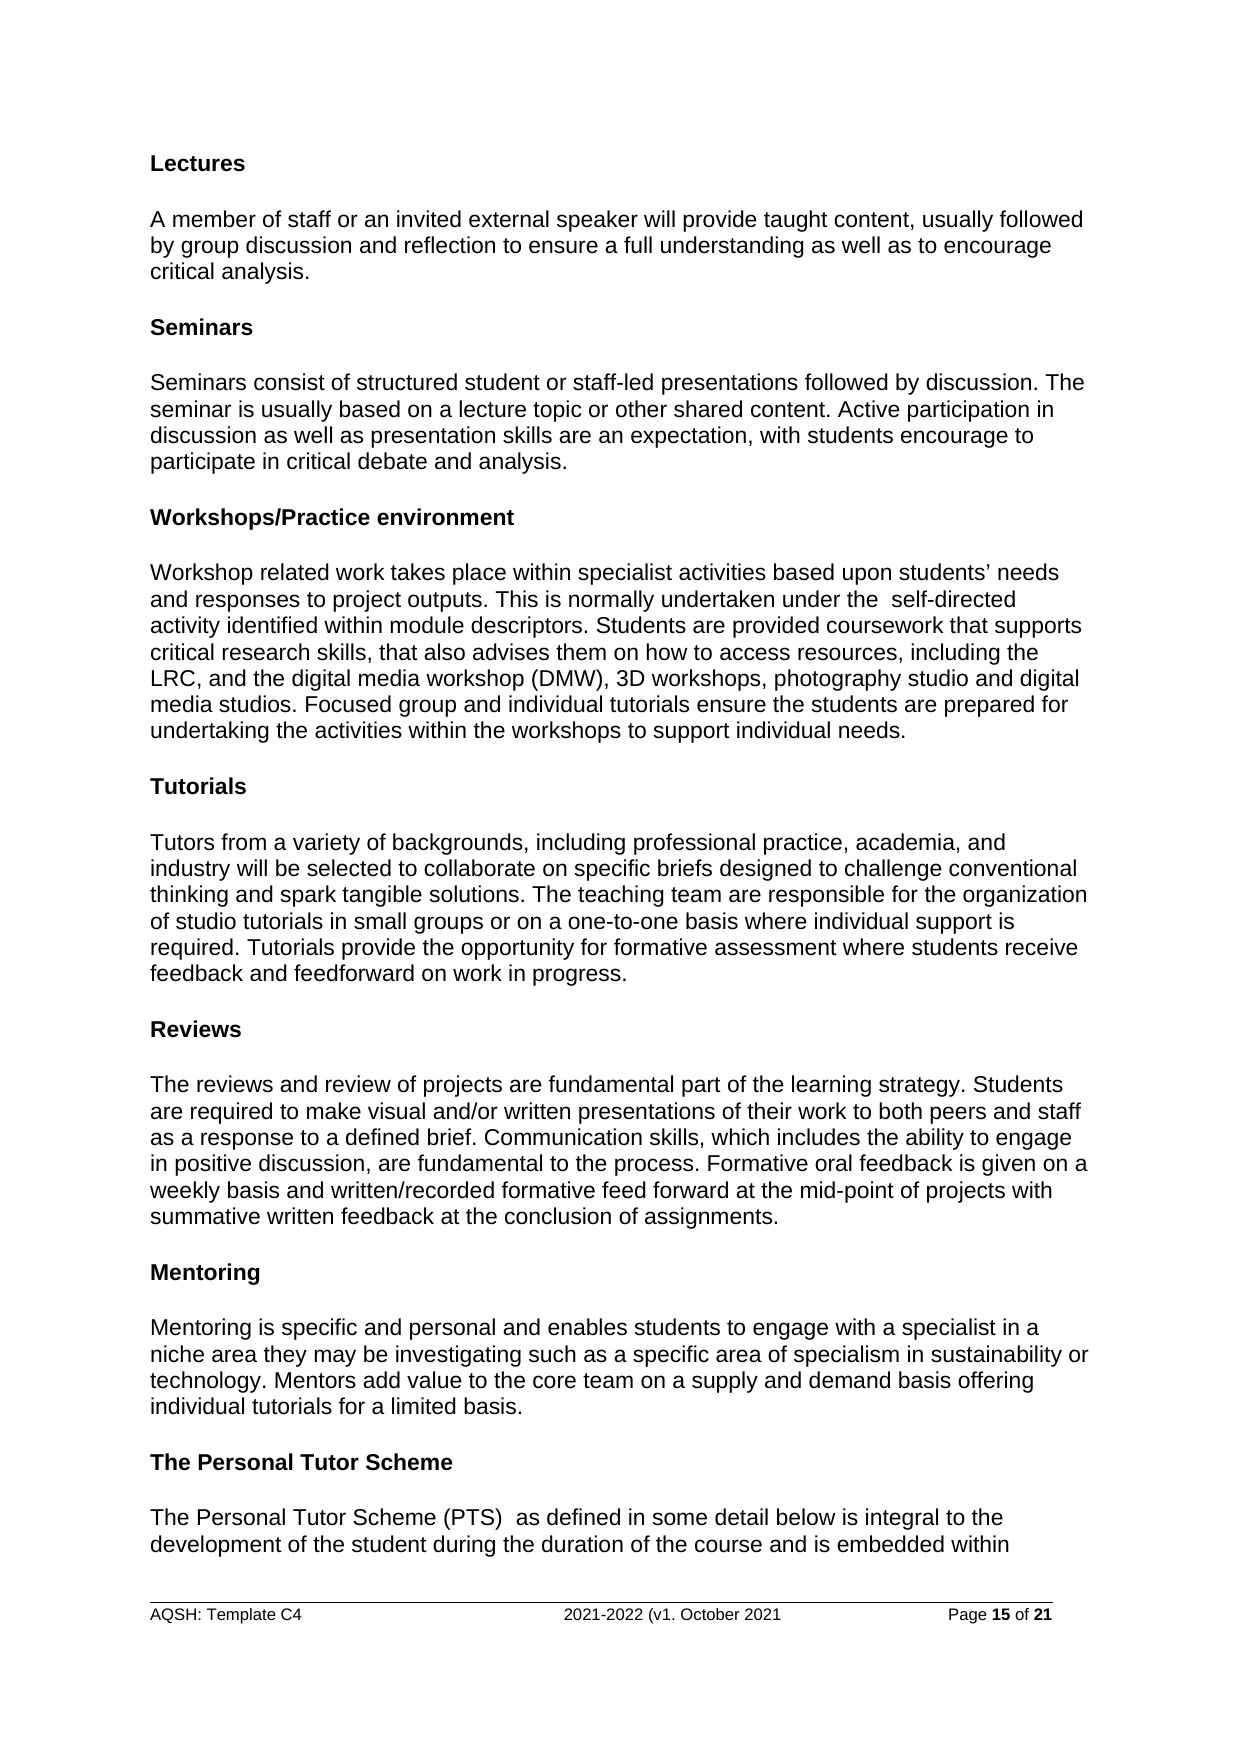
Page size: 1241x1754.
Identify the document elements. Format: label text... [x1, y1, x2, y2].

text Seminars consist of structured student or staff-led presentations followed by discussion. The seminar is usually based on a lecture topic or other shared content. Active participation in discussion as well as presentation skills are an expectation, with students encourage to participate in critical debate and analysis. [150, 369, 1090, 475]
text Tutorials [150, 773, 1090, 799]
text Tutors from a variety of backgrounds, including professional practice, academia, and industry will be selected to collaborate on specific briefs designed to challenge conventional thinking and spark tangible solutions. The teaching team are responsible for the organization of studio tutorials in small groups or on a one-to-one basis where individual support is required. Tutorials provide the opportunity for formative assessment where students receive feedback and feedforward on work in progress. [150, 828, 1090, 987]
text Reviews [150, 1016, 1090, 1042]
text The Personal Tutor Scheme [150, 1449, 1090, 1475]
text The reviews and review of projects are fundamental part of the learning strategy. Students are required to make visual and/or written presentations of their work to both peers and staff as a response to a defined brief. Communication skills, which includes the ability to engage in positive discussion, are fundamental to the process. Formative oral feedback is given on a weekly basis and written/recorded formative feed forward at the mid-point of projects with summative written feedback at the conclusion of assignments. [150, 1071, 1090, 1229]
text Mentoring [150, 1259, 1090, 1285]
text Workshops/Practice environment [150, 504, 1090, 530]
text Lectures [150, 150, 1090, 176]
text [150, 1504, 1090, 1557]
text Seminars [150, 314, 1090, 340]
text A member of staff or an invited external speaker will provide taught content, usually followed by group discussion and reflection to ensure a full understanding as well as to encourage critical analysis. [150, 206, 1090, 284]
text Mentoring is specific and personal and enables students to engage with a specialist in a niche area they may be investigating such as a specific area of specialism in sustainability or technology. Mentors add value to the core team on a supply and demand basis offering individual tutorials for a limited basis. [150, 1314, 1090, 1419]
text Workshop related work takes place within specialist activities based upon students’ needs and responses to project outputs. This is normally undertaken under the self-directed activity identified within module descriptors. Students are provided coursework that supports critical research skills, that also advises them on how to access resources, including the LRC, and the digital media workshop (DMW), 3D workshops, photography studio and digital media studios. Focused group and individual tutorials ensure the students are prepared for undertaking the activities within the workshops to support individual needs. [150, 559, 1090, 744]
